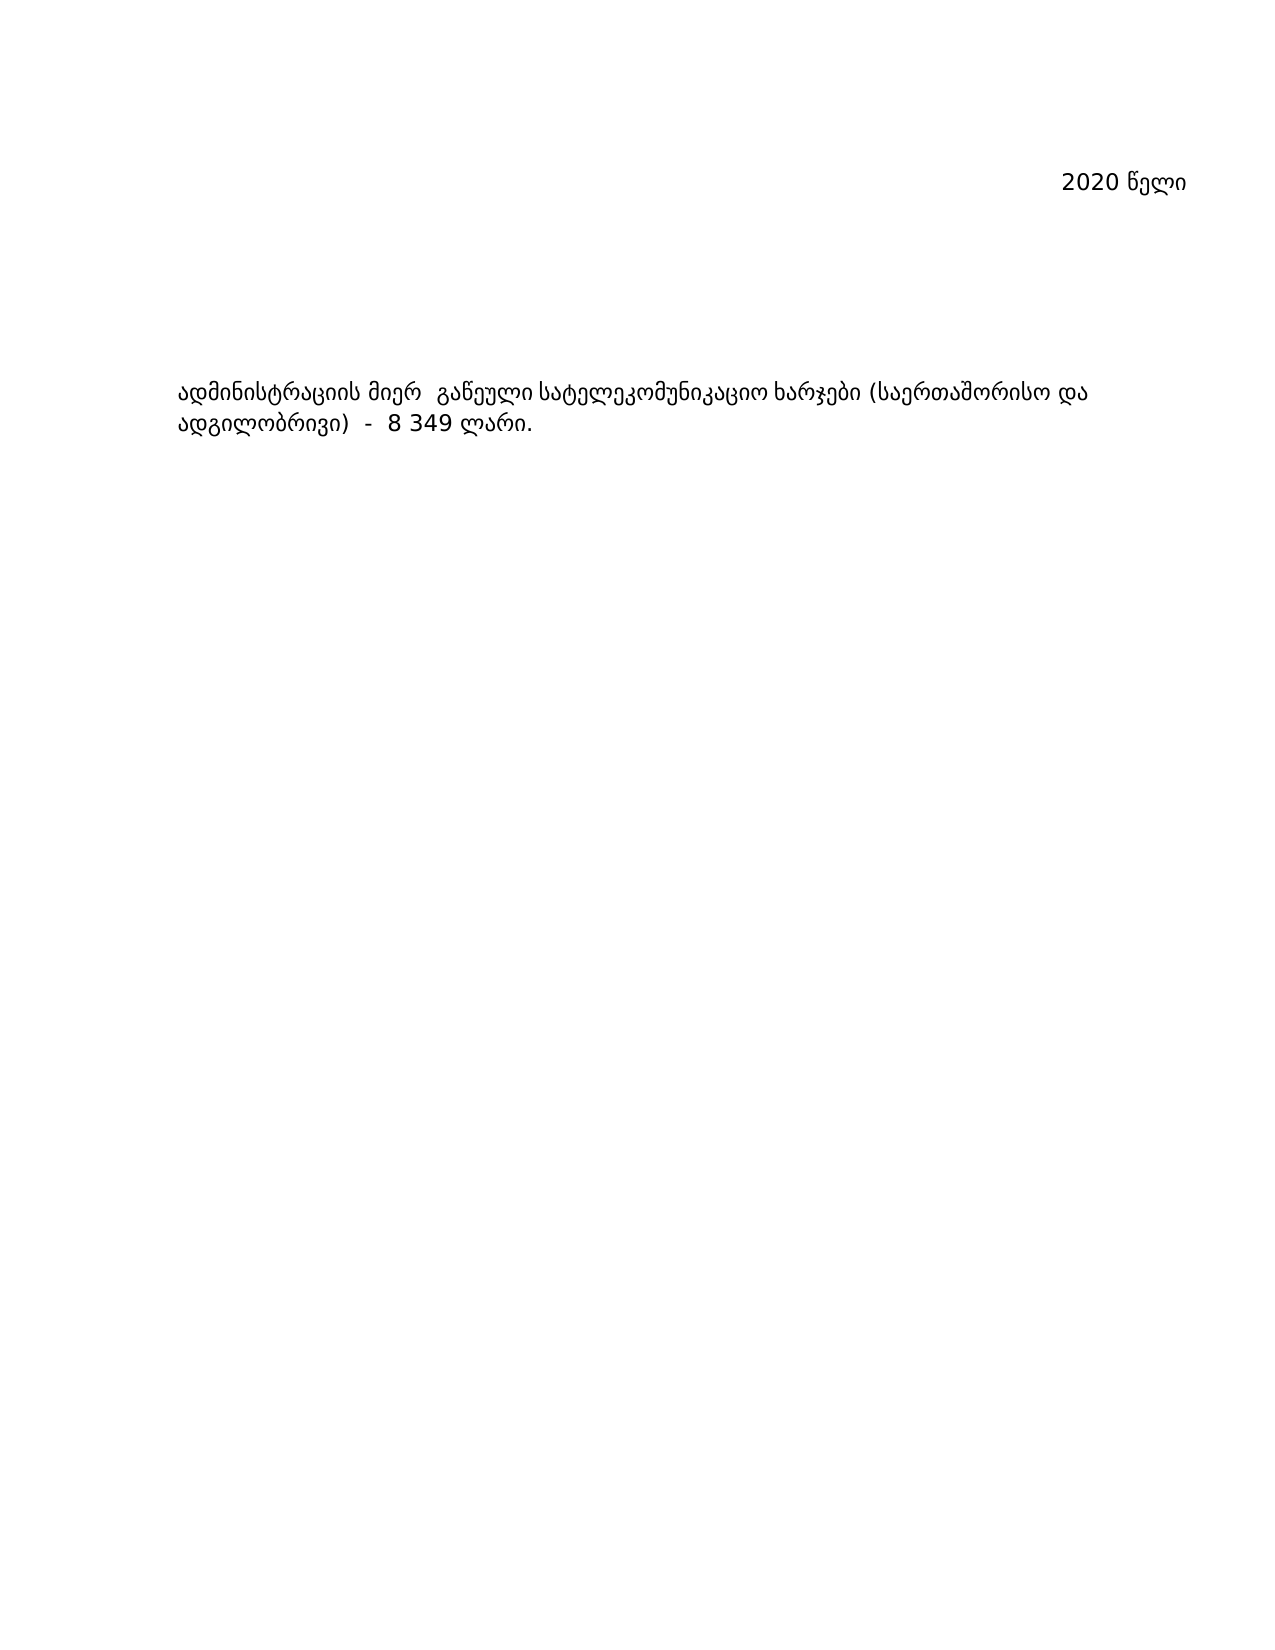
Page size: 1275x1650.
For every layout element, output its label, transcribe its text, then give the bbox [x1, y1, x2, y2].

text ადმინისტრაციის მიერ გაწეული სატელეკომუნიკაციო ხარჯები (საერთაშორისო და ადგილობრივი) - 8 349 ლარი. [177, 375, 1186, 437]
text 2020 წელი [177, 169, 1186, 196]
